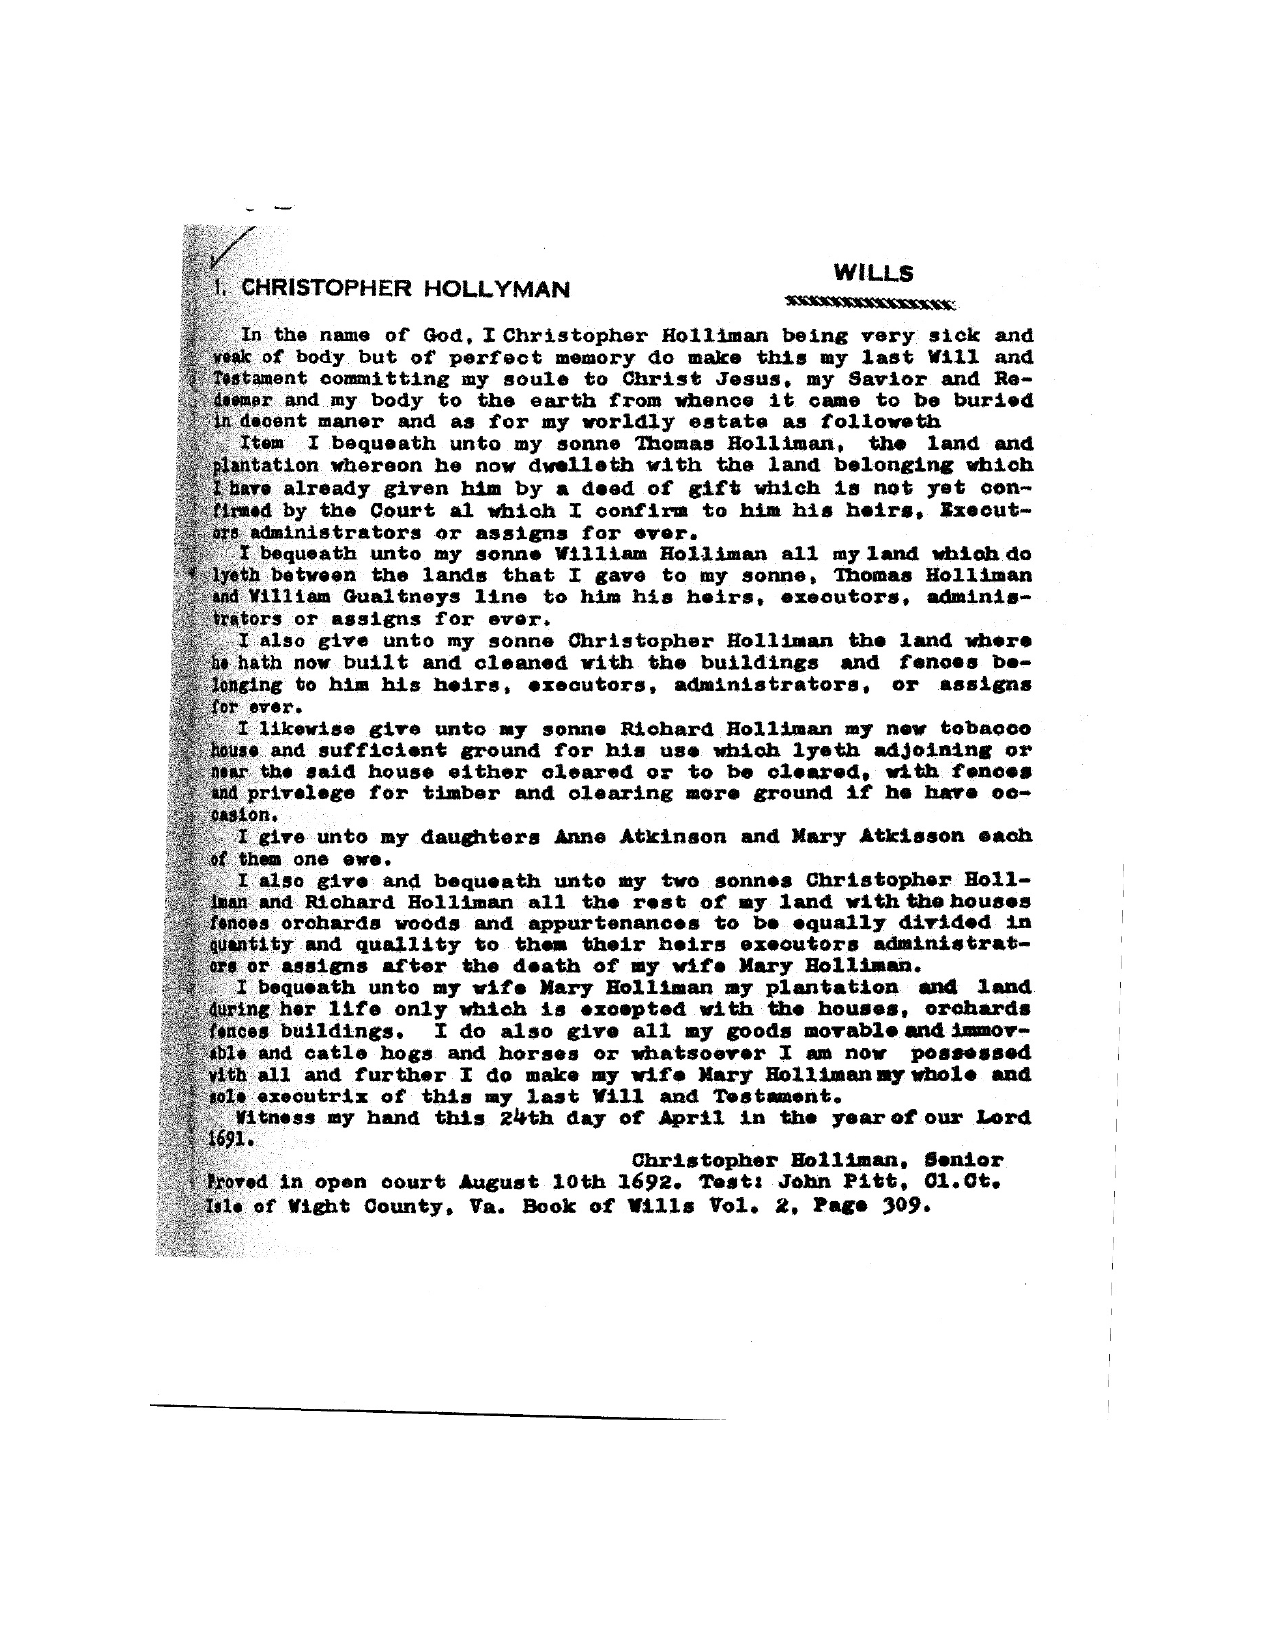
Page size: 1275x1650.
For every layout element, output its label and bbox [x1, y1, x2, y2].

picture [150, 150, 1124, 1420]
